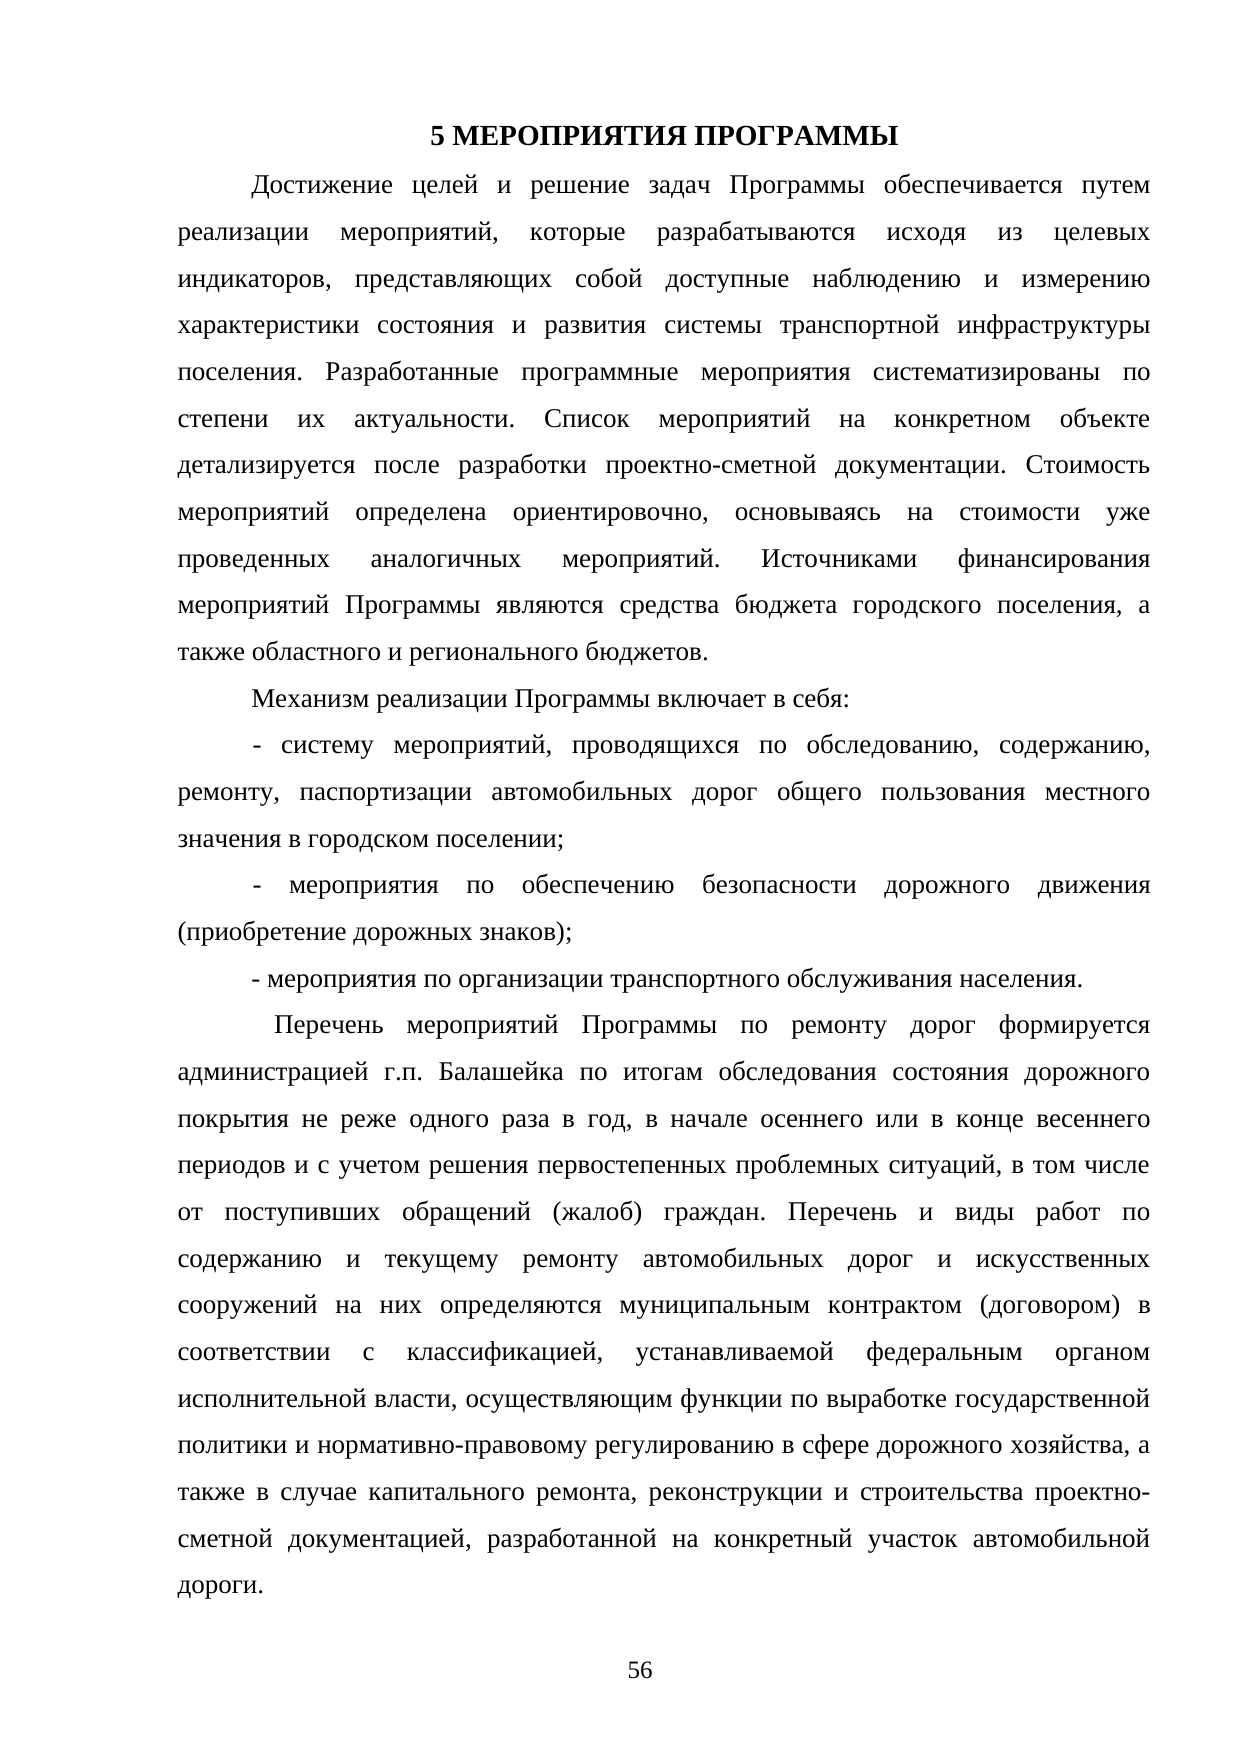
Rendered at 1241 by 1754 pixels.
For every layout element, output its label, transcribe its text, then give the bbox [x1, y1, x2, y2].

text Перечень мероприятий Программы по ремонту дорог формируется администрацией г.п. Балашейка по итогам обследования состояния дорожного покрытия не реже одного раза в год, в начале осеннего или в конце весеннего периодов и с учетом решения первостепенных проблемных ситуаций, в том числе от поступивших обращений (жалоб) граждан. Перечень и виды работ по содержанию и текущему ремонту автомобильных дорог и искусственных сооружений на них определяются муниципальным контрактом (договором) в соответствии с классификацией, устанавливаемой федеральным органом исполнительной власти, осуществляющим функции по выработке государственной политики и нормативно-правовому регулированию в сфере дорожного хозяйства, а также в случае капитального ремонта, реконструкции и строительства проектно-сметной документацией, разработанной на конкретный участок автомобильной дороги. [177, 1008, 1152, 1599]
text 5 МЕРОПРИЯТИЯ ПРОГРАММЫ [177, 118, 1152, 152]
text - мероприятия по обеспечению безопасности дорожного движения (приобретение дорожных знаков); [177, 868, 1152, 946]
text Механизм реализации Программы включает в себя: [177, 682, 1152, 713]
text Достижение целей и решение задач Программы обеспечивается путем реализации мероприятий, которые разрабатываются исходя из целевых индикаторов, представляющих собой доступные наблюдению и измерению характеристики состояния и развития системы транспортной инфраструктуры поселения. Разработанные программные мероприятия систематизированы по степени их актуальности. Список мероприятий на конкретном объекте детализируется после разработки проектно-сметной документации. Стоимость мероприятий определена ориентировочно, основываясь на стоимости уже проведенных аналогичных мероприятий. Источниками финансирования мероприятий Программы являются средства бюджета городского поселения, а также областного и регионального бюджетов. [177, 168, 1152, 666]
text - систему мероприятий, проводящихся по обследованию, содержанию, ремонту, паспортизации автомобильных дорог общего пользования местного значения в городском поселении; [177, 728, 1152, 853]
text - мероприятия по организации транспортного обслуживания населения. [177, 962, 1152, 993]
